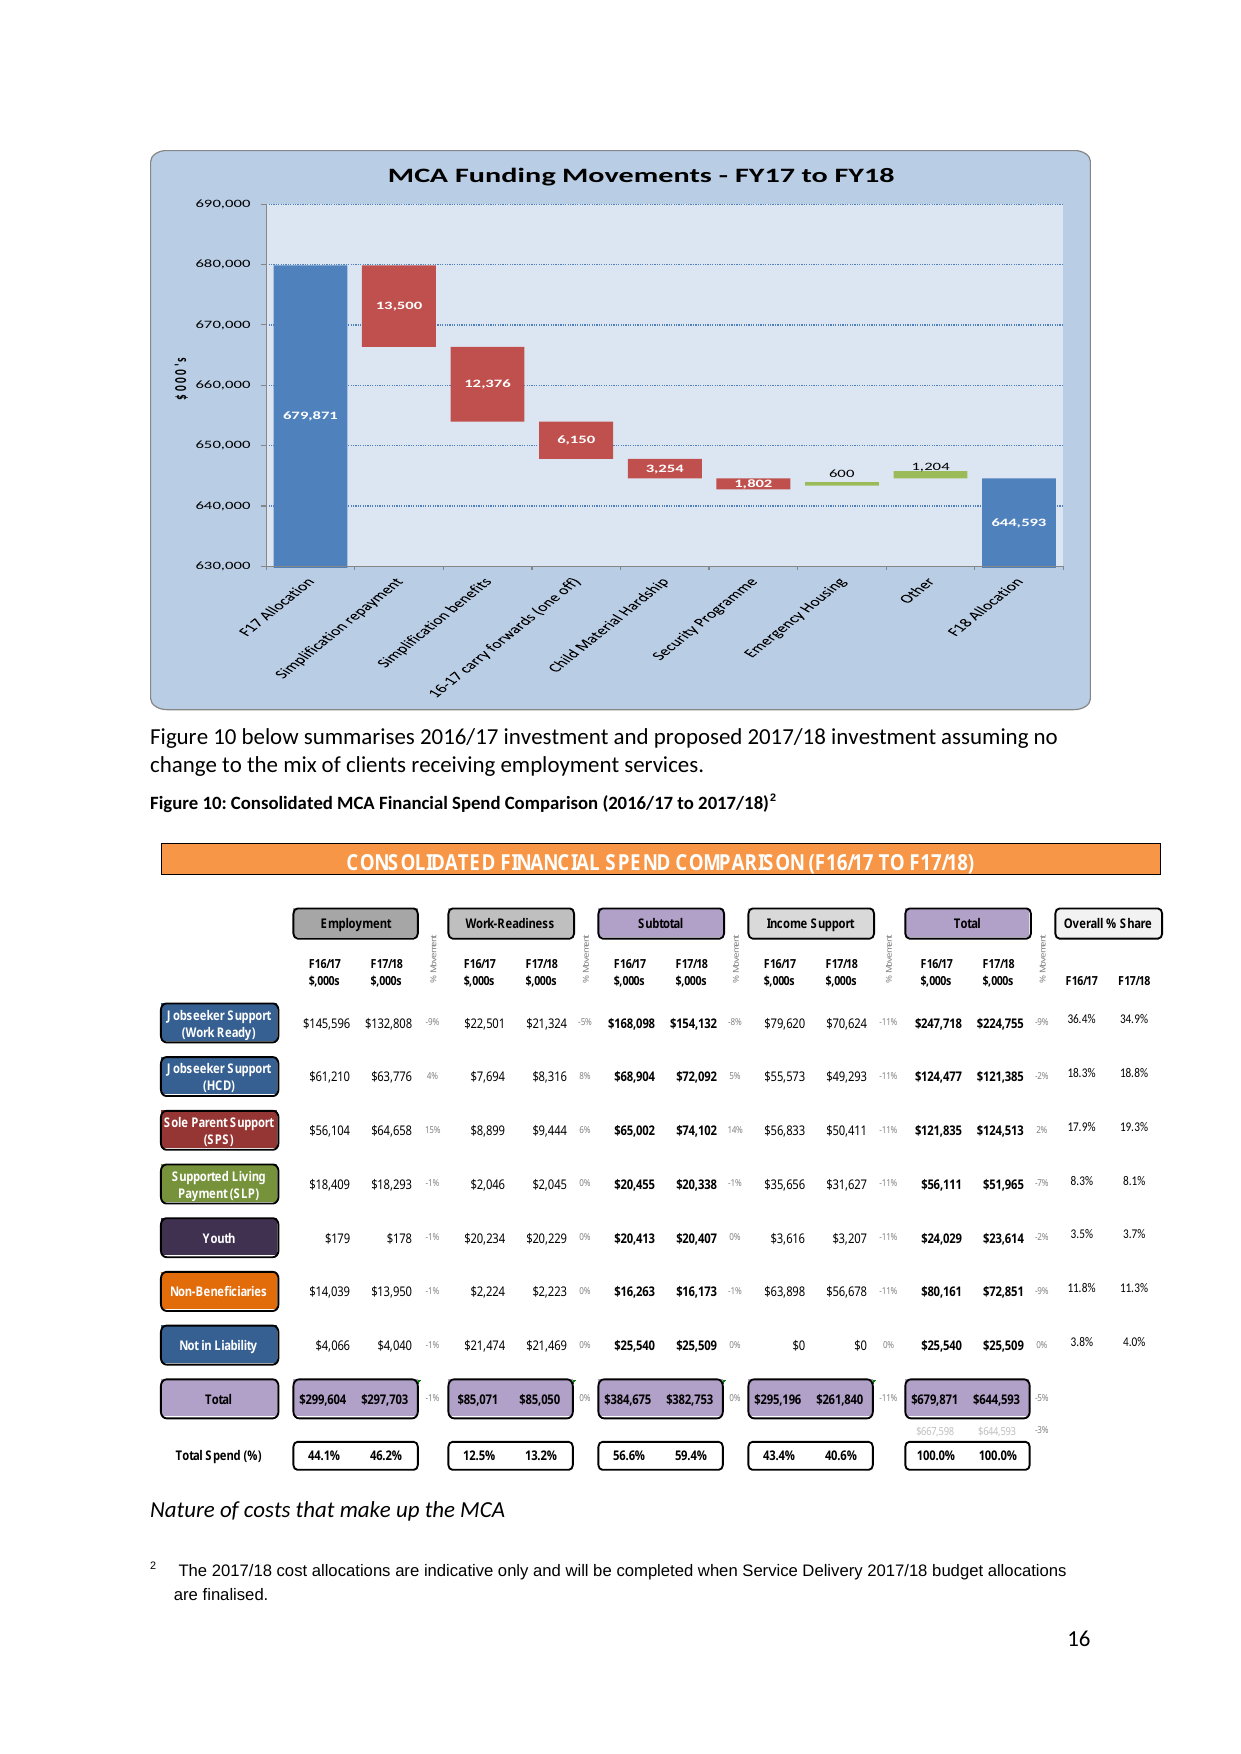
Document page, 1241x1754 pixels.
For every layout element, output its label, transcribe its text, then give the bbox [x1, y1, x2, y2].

text Figure 10 below summarises 2016/17 investment and proposed 2017/18 investment assuming no change to the mix of clients receiving employment services. [150, 722, 1090, 778]
text Figure 10: Consolidated MCA Financial Spend Comparison (2016/17 to 2017/18) [150, 791, 1090, 814]
text Nature of costs that make up the MCA [150, 1495, 1090, 1523]
